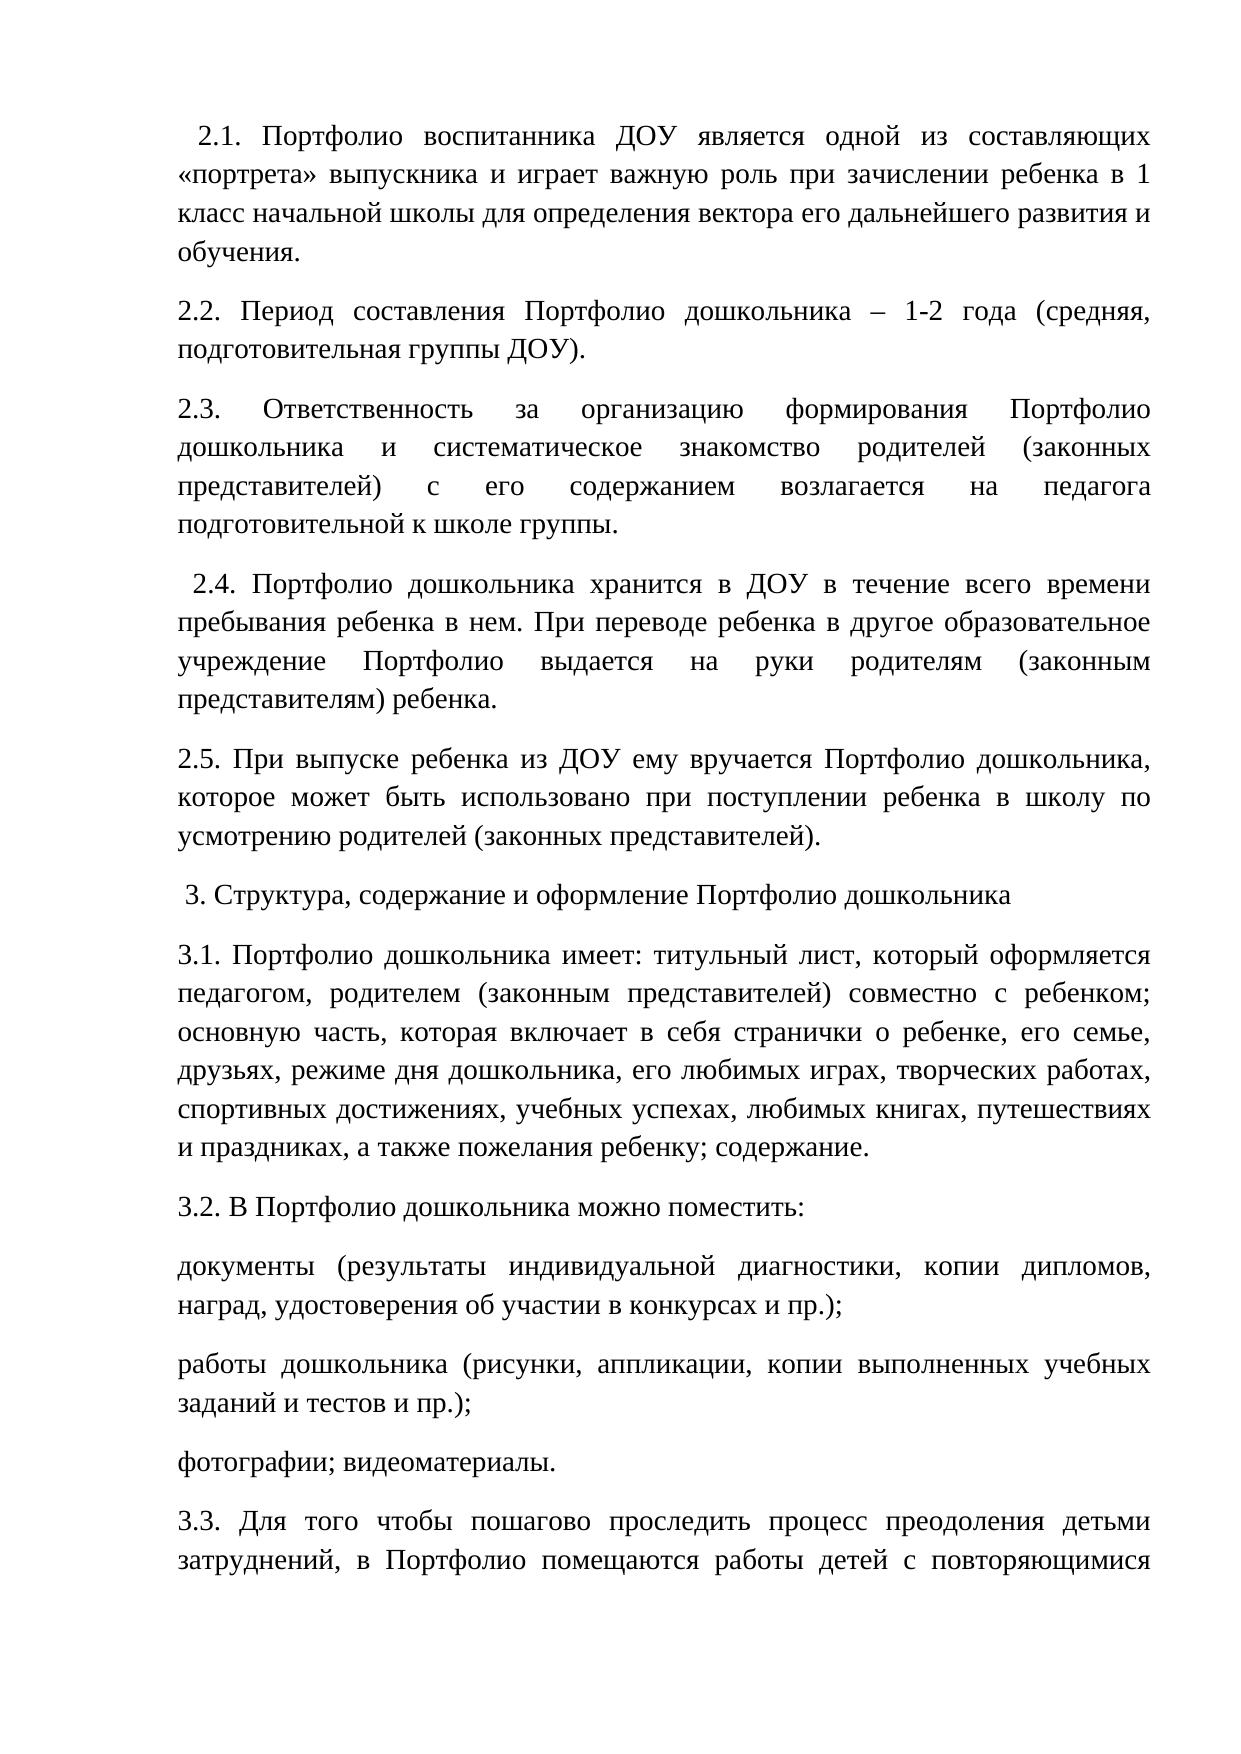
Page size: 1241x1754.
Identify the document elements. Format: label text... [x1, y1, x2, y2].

text 2.3. Ответственность за организацию формирования Портфолио дошкольника и систематическое знакомство родителей (законных представителей) с его содержанием возлагается на педагога подготовительной к школе группы. [177, 391, 1152, 540]
text 2.4. Портфолио дошкольника хранится в ДОУ в течение всего времени пребывания ребенка в нем. При переводе ребенка в другое образовательное учреждение Портфолио выдается на руки родителям (законным представителям) ребенка. [177, 566, 1152, 715]
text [177, 1503, 1152, 1576]
text 2.5. При выпуске ребенка из ДОУ ему вручается Портфолио дошкольника, которое может быть использовано при поступлении ребенка в школу по усмотрению родителей (законных представителей). [177, 741, 1152, 852]
text 2.1. Портфолио воспитанника ДОУ является одной из составляющих «портрета» выпускника и играет важную роль при зачислении ребенка в 1 класс начальной школы для определения вектора его дальнейшего развития и обучения. [177, 118, 1152, 267]
text 3. Структура, содержание и оформление Портфолио дошкольника [177, 877, 1152, 911]
text 3.1. Портфолио дошкольника имеет: титульный лист, который оформляется педагогом, родителем (законным представителей) совместно с ребенком; основную часть, которая включает в себя странички о ребенке, его семье, друзьях, режиме дня дошкольника, его любимых играх, творческих работах, спортивных достижениях, учебных успехах, любимых книгах, путешествиях и праздниках, а также пожелания ребенку; содержание. [177, 937, 1152, 1163]
text работы дошкольника (рисунки, аппликации, копии выполненных учебных заданий и тестов и пр.); [177, 1346, 1152, 1418]
text документы (результаты индивидуальной диагностики, копии дипломов, наград, удостоверения об участии в конкурсах и пр.); [177, 1248, 1152, 1320]
text 3.2. В Портфолио дошкольника можно поместить: [177, 1189, 1152, 1222]
text фотографии; видеоматериалы. [177, 1444, 1152, 1478]
text 2.2. Период составления Портфолио дошкольника – 1-2 года (средняя, подготовительная группы ДОУ). [177, 293, 1152, 365]
